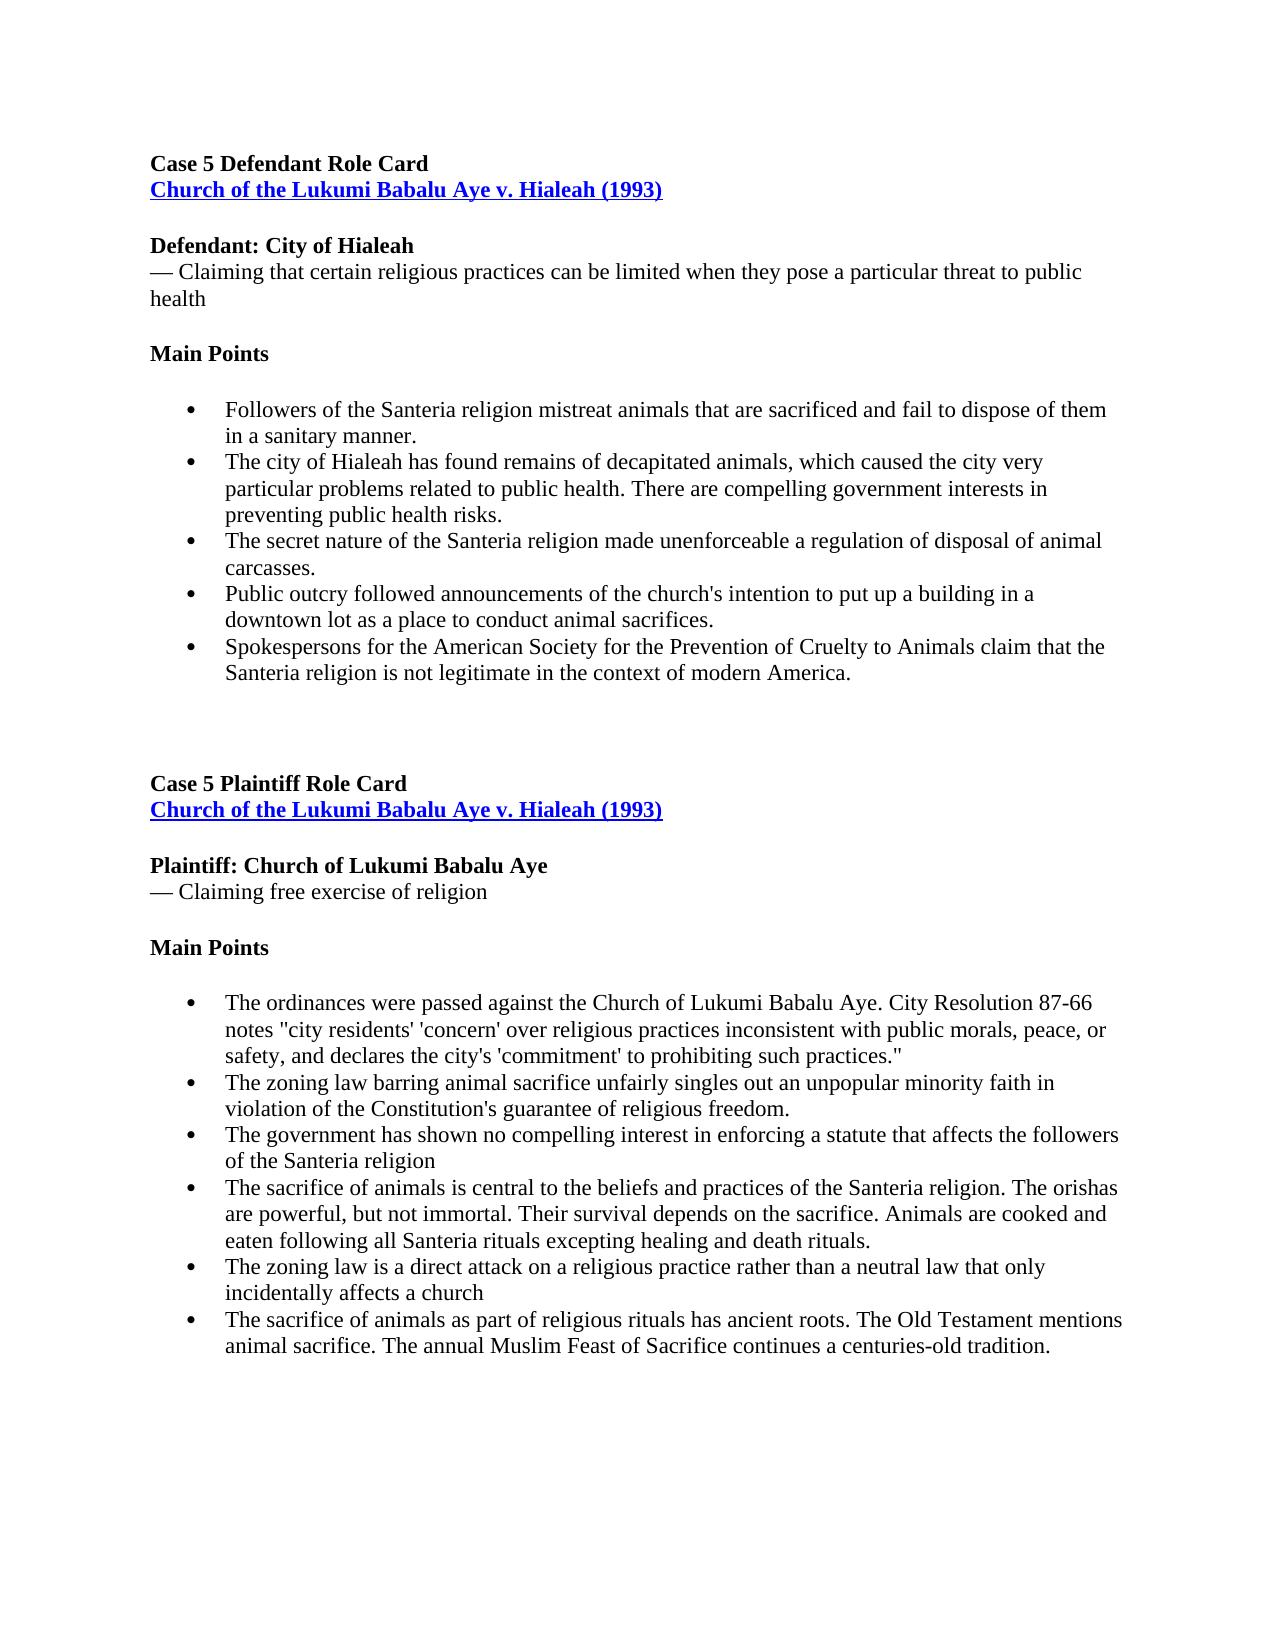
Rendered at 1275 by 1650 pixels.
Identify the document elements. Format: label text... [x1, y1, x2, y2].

text Plaintiff: Church of Lukumi Babalu Aye — Claiming free exercise of religion [150, 852, 1125, 905]
list Public outcry followed announcements of the church's intention to put up a building in a downtown lot as a place to conduct animal sacrifices. [187, 580, 1125, 633]
text Case 5 Plaintiff Role Card Church of the Lukumi Babalu Aye v. Hialeah (1993) [150, 770, 1125, 823]
list The ordinances were passed against the Church of Lukumi Babalu Aye. City Resolution 87-66 notes "city residents' 'concern' over religious practices inconsistent with public morals, peace, or safety, and declares the city's 'commitment' to prohibiting such practices." [187, 989, 1125, 1068]
list The government has shown no compelling interest in enforcing a statute that affects the followers of the Santeria religion [187, 1121, 1125, 1174]
list The zoning law barring animal sacrifice unfairly singles out an unpopular minority faith in violation of the Constitution's guarantee of religious freedom. [187, 1068, 1125, 1121]
list Spokespersons for the American Society for the Prevention of Cruelty to Animals claim that the Santeria religion is not legitimate in the context of modern America. [187, 633, 1125, 686]
list The sacrifice of animals is central to the beliefs and practices of the Santeria religion. The orishas are powerful, but not immortal. Their survival depends on the sacrifice. Animals are cooked and eaten following all Santeria rituals excepting healing and death rituals. [187, 1174, 1125, 1253]
list The city of Hialeah has found remains of decapitated animals, which caused the city very particular problems related to public health. There are compelling government interests in preventing public health risks. [187, 448, 1125, 527]
list The sacrifice of animals as part of religious rituals has ancient roots. The Old Testament mentions animal sacrifice. The annual Muslim Feast of Sacrifice continues a centuries-old tradition. [187, 1306, 1125, 1358]
text Main Points [150, 340, 1125, 366]
text Main Points [150, 934, 1125, 960]
text Defendant: City of Hialeah — Claiming that certain religious practices can be limited when they pose a particular threat to public health [150, 232, 1125, 311]
text Case 5 Defendant Role Card Church of the Lukumi Babalu Aye v. Hialeah (1993) [150, 150, 1125, 203]
list Followers of the Santeria religion mistreat animals that are sacrificed and fail to dispose of them in a sanitary manner. [187, 396, 1125, 448]
list The zoning law is a direct attack on a religious practice rather than a neutral law that only incidentally affects a church [187, 1253, 1125, 1306]
list The secret nature of the Santeria religion made unenforceable a regulation of disposal of animal carcasses. [187, 527, 1125, 580]
